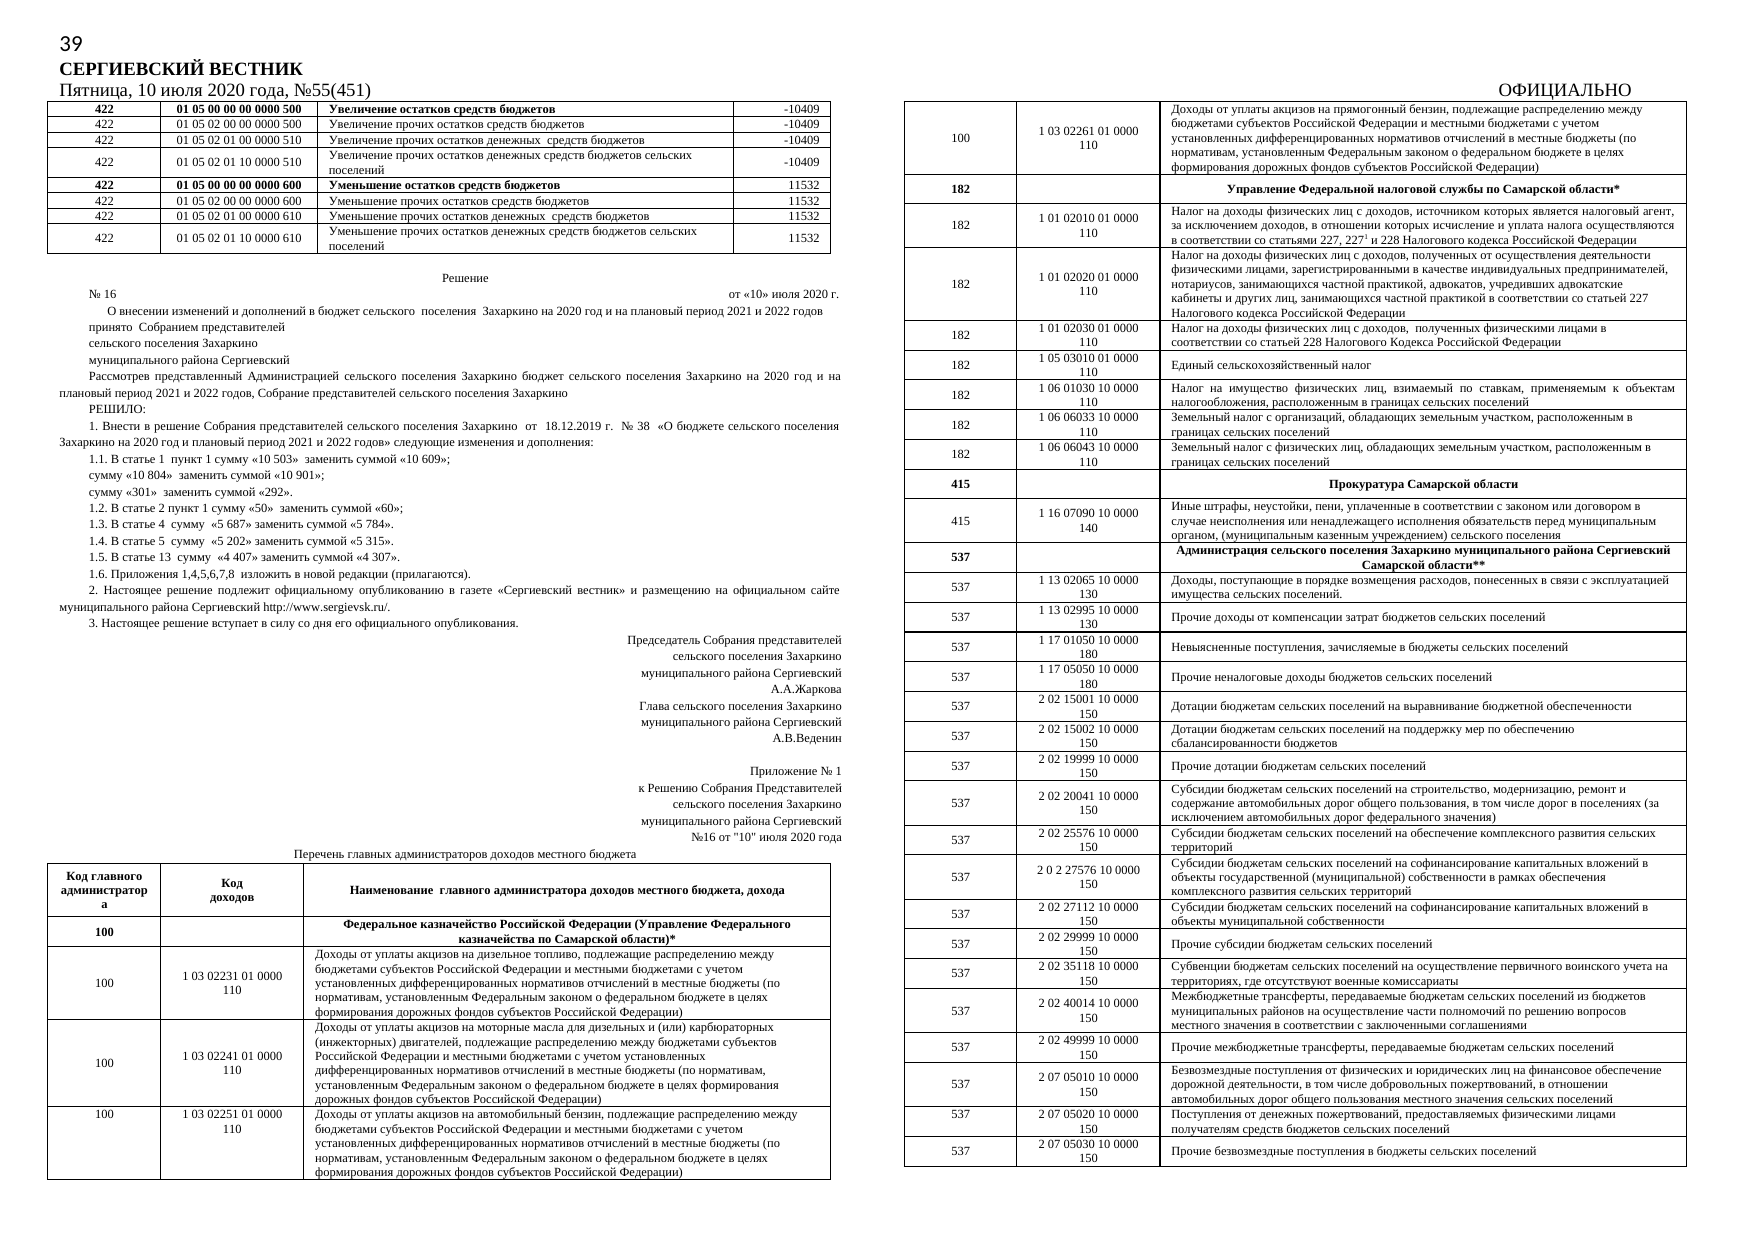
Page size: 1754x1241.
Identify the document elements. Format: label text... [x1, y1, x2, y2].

text муниципального района Сергиевский [59, 665, 842, 680]
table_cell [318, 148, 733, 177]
text 3. Настоящее решение вступает в силу со дня его официального опубликования. [59, 616, 842, 630]
text 1. Внести в решение Собрания представителей сельского поселения Захаркино от 18.12.2019 г. № 38 «О бюджете сельского поселения Захаркино на 2020 год и плановый период 2021 и 2022 годов» следующие изменения и дополнения: [59, 418, 842, 449]
text принято Собранием представителей [59, 320, 842, 334]
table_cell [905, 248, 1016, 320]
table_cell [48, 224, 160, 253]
text сумму «301» заменить суммой «292». [59, 484, 842, 499]
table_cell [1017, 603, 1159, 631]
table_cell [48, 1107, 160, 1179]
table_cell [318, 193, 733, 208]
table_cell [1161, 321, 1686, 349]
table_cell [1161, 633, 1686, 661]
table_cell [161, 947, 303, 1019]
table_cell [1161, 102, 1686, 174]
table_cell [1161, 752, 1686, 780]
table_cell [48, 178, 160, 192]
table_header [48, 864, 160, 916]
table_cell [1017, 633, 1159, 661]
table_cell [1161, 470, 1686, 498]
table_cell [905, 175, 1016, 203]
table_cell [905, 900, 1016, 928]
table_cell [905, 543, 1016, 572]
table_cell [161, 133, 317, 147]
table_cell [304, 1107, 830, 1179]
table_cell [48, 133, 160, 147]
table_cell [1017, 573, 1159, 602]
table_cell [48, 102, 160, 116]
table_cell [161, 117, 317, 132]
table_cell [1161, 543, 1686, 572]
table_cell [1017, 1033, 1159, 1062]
text Приложение № 1 [59, 764, 842, 778]
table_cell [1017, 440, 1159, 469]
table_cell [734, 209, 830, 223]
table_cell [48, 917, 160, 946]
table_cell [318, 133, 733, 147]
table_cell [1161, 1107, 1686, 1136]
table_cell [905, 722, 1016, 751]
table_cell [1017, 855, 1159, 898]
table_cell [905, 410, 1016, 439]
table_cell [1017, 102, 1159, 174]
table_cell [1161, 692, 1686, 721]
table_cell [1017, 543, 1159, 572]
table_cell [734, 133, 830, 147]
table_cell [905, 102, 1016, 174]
text А.В.Веденин [59, 731, 842, 746]
text Глава сельского поселения Захаркино [59, 698, 842, 713]
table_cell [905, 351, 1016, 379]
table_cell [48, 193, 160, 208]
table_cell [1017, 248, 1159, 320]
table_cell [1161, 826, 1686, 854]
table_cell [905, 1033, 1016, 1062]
text 2. Настоящее решение подлежит официальному опубликованию в газете «Сергиевский вестник» и размещению на официальном сайте муниципального района Сергиевский http://www.sergievsk.ru/. [59, 583, 842, 614]
text муниципального района Сергиевский [59, 813, 842, 828]
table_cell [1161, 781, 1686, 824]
text сельского поселения Захаркино [59, 336, 842, 351]
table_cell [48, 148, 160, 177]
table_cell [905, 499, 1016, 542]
text 1.5. В статье 13 сумму «4 407» заменить суммой «4 307». [59, 550, 842, 564]
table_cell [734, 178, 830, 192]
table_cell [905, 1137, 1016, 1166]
text 1.4. В статье 5 сумму «5 202» заменить суммой «5 315». [59, 534, 842, 548]
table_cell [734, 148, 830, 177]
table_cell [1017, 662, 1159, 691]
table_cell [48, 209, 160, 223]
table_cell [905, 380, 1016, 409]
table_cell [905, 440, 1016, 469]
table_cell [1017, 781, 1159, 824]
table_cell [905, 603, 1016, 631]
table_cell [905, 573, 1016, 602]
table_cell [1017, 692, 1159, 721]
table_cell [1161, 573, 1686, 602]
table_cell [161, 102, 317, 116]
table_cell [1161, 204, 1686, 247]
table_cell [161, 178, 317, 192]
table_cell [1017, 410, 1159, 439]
text сумму «10 804» заменить суммой «10 901»; [59, 468, 842, 482]
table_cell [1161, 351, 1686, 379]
text 1.2. В статье 2 пункт 1 сумму «50» заменить суммой «60»; [59, 501, 842, 515]
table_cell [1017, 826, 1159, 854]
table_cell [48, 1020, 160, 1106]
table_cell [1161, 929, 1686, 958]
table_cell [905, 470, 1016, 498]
text Рассмотрев представленный Администрацией сельского поселения Захаркино бюджет сельского поселения Захаркино на 2020 год и на плановый период 2021 и 2022 годов, Собрание представителей сельского поселения Захаркино [59, 369, 842, 400]
text 1.1. В статье 1 пункт 1 сумму «10 503» заменить суммой «10 609»; [59, 451, 842, 466]
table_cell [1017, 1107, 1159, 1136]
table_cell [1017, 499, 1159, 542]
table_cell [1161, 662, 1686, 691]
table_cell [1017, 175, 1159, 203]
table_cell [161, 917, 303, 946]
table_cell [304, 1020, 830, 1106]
text Решение [59, 270, 842, 285]
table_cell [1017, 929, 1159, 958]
text муниципального района Сергиевский [59, 715, 842, 729]
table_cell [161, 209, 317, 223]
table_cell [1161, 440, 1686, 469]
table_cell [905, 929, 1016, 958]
text №16 от "10" июля 2020 года [59, 830, 842, 844]
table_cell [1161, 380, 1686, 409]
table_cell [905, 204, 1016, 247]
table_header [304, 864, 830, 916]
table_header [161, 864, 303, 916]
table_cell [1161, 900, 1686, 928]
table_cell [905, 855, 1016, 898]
text к Решению Собрания Представителей [59, 781, 842, 795]
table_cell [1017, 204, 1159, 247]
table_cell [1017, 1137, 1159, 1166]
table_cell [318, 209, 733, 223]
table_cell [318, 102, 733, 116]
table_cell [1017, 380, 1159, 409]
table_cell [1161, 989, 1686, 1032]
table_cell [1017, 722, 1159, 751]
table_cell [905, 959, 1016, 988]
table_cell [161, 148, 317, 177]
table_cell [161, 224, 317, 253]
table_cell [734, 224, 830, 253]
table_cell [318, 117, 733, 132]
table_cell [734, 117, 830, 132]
text Председатель Собрания представителей [59, 632, 842, 647]
text муниципального района Сергиевский [59, 353, 842, 367]
text Перечень главных администраторов доходов местного бюджета [59, 846, 842, 861]
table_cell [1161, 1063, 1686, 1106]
text РЕШИЛО: [59, 402, 842, 416]
text сельского поселения Захаркино [59, 797, 842, 811]
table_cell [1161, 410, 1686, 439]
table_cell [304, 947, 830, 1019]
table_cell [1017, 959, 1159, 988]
text О внесении изменений и дополнений в бюджет сельского поселения Захаркино на 2020 год и на плановый период 2021 и 2022 годов [59, 303, 842, 318]
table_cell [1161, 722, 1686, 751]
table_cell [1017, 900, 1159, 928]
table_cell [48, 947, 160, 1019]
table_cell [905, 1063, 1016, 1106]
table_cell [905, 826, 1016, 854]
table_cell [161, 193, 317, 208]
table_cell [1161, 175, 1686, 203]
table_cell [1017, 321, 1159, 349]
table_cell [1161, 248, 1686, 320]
text 1.6. Приложения 1,4,5,6,7,8 изложить в новой редакции (прилагаются). [59, 567, 842, 581]
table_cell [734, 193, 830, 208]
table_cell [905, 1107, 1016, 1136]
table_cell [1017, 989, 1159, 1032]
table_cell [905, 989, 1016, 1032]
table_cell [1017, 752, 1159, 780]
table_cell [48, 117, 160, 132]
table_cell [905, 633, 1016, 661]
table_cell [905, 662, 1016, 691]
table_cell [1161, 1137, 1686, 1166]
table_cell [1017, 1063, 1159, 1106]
text А.А.Жаркова [59, 682, 842, 696]
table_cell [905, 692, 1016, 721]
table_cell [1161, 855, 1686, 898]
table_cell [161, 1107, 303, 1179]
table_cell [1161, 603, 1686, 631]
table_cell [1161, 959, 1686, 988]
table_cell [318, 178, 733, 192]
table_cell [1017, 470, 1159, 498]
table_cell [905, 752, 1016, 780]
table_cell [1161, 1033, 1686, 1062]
text 1.3. В статье 4 сумму «5 687» заменить суммой «5 784». [59, 517, 842, 532]
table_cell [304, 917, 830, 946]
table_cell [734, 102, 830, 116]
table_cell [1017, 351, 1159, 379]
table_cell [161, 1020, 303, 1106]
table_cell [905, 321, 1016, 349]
text № 16 от «10» июля 2020 г. [59, 287, 842, 301]
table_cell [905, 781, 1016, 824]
text сельского поселения Захаркино [59, 649, 842, 663]
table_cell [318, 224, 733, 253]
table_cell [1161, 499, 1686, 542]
